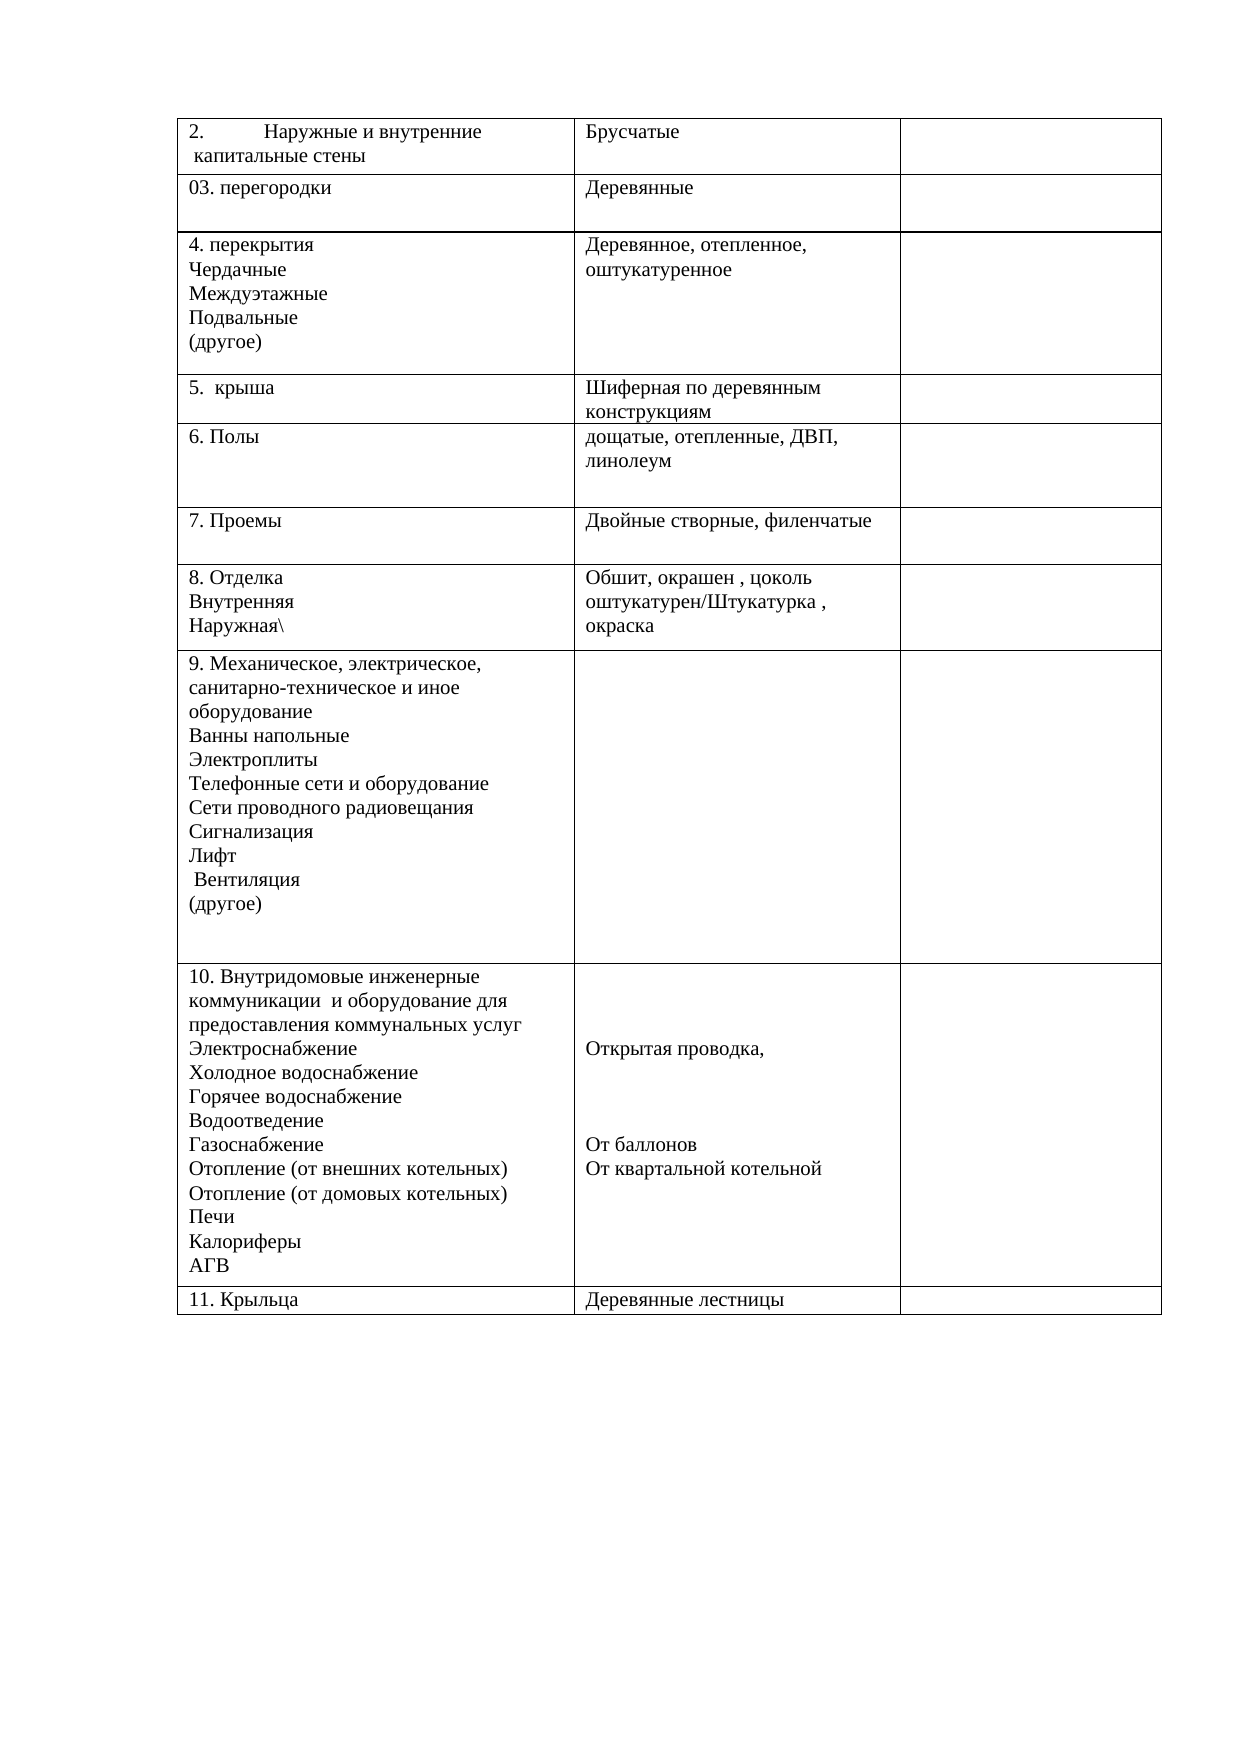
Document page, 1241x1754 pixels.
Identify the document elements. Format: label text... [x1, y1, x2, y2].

table_cell Открытая проводка, От баллонов От квартальной котельной [575, 964, 900, 1286]
table_cell [901, 508, 1161, 564]
table_cell 8. Отделка Внутренняя Наружная\ [178, 565, 574, 649]
table_cell 10. Внутридомовые инженерные коммуникации и оборудование для предоставления коммунальных услуг Электроснабжение Холодное водоснабжение Горячее водоснабжение Водоотведение Газоснабжение Отопление (от внешних котельных) Отопление (от домовых котельных) Печи Калориферы АГВ [178, 964, 574, 1286]
table_cell 03. перегородки [178, 175, 574, 231]
table_cell Брусчатые [575, 119, 900, 174]
table_cell [901, 565, 1161, 649]
table_cell Двойные створные, филенчатые [575, 508, 900, 564]
table_cell [901, 424, 1161, 507]
table_cell 6. Полы [178, 424, 574, 507]
table_cell [901, 651, 1161, 963]
table_cell 9. Механическое, электрическое, санитарно-техническое и иное оборудование Ванны напольные Электроплиты Телефонные сети и оборудование Сети проводного радиовещания Сигнализация Лифт Вентиляция (другое) [178, 651, 574, 963]
table_cell [901, 233, 1161, 374]
table_cell [901, 1287, 1161, 1314]
table_cell 4. перекрытия Чердачные Междуэтажные Подвальные (другое) [178, 233, 574, 374]
table_cell [901, 119, 1161, 174]
table_cell Обшит, окрашен , цоколь оштукатурен/Штукатурка , окраска [575, 565, 900, 649]
table_cell Наружные и внутренние капитальные стены [178, 119, 574, 174]
table_cell [575, 651, 900, 963]
table_cell [901, 964, 1161, 1286]
table_cell 11. Крыльца [178, 1287, 574, 1314]
table_cell 5. крыша [178, 375, 574, 423]
table_cell 7. Проемы [178, 508, 574, 564]
table_cell [901, 175, 1161, 231]
table_cell Шиферная по деревянным конструкциям [575, 375, 900, 423]
table_cell [901, 375, 1161, 423]
table_cell дощатые, отепленные, ДВП, линолеум [575, 424, 900, 507]
table_cell Деревянные лестницы [575, 1287, 900, 1314]
table_cell Деревянные [575, 175, 900, 231]
table_cell Деревянное, отепленное, оштукатуренное [575, 233, 900, 374]
